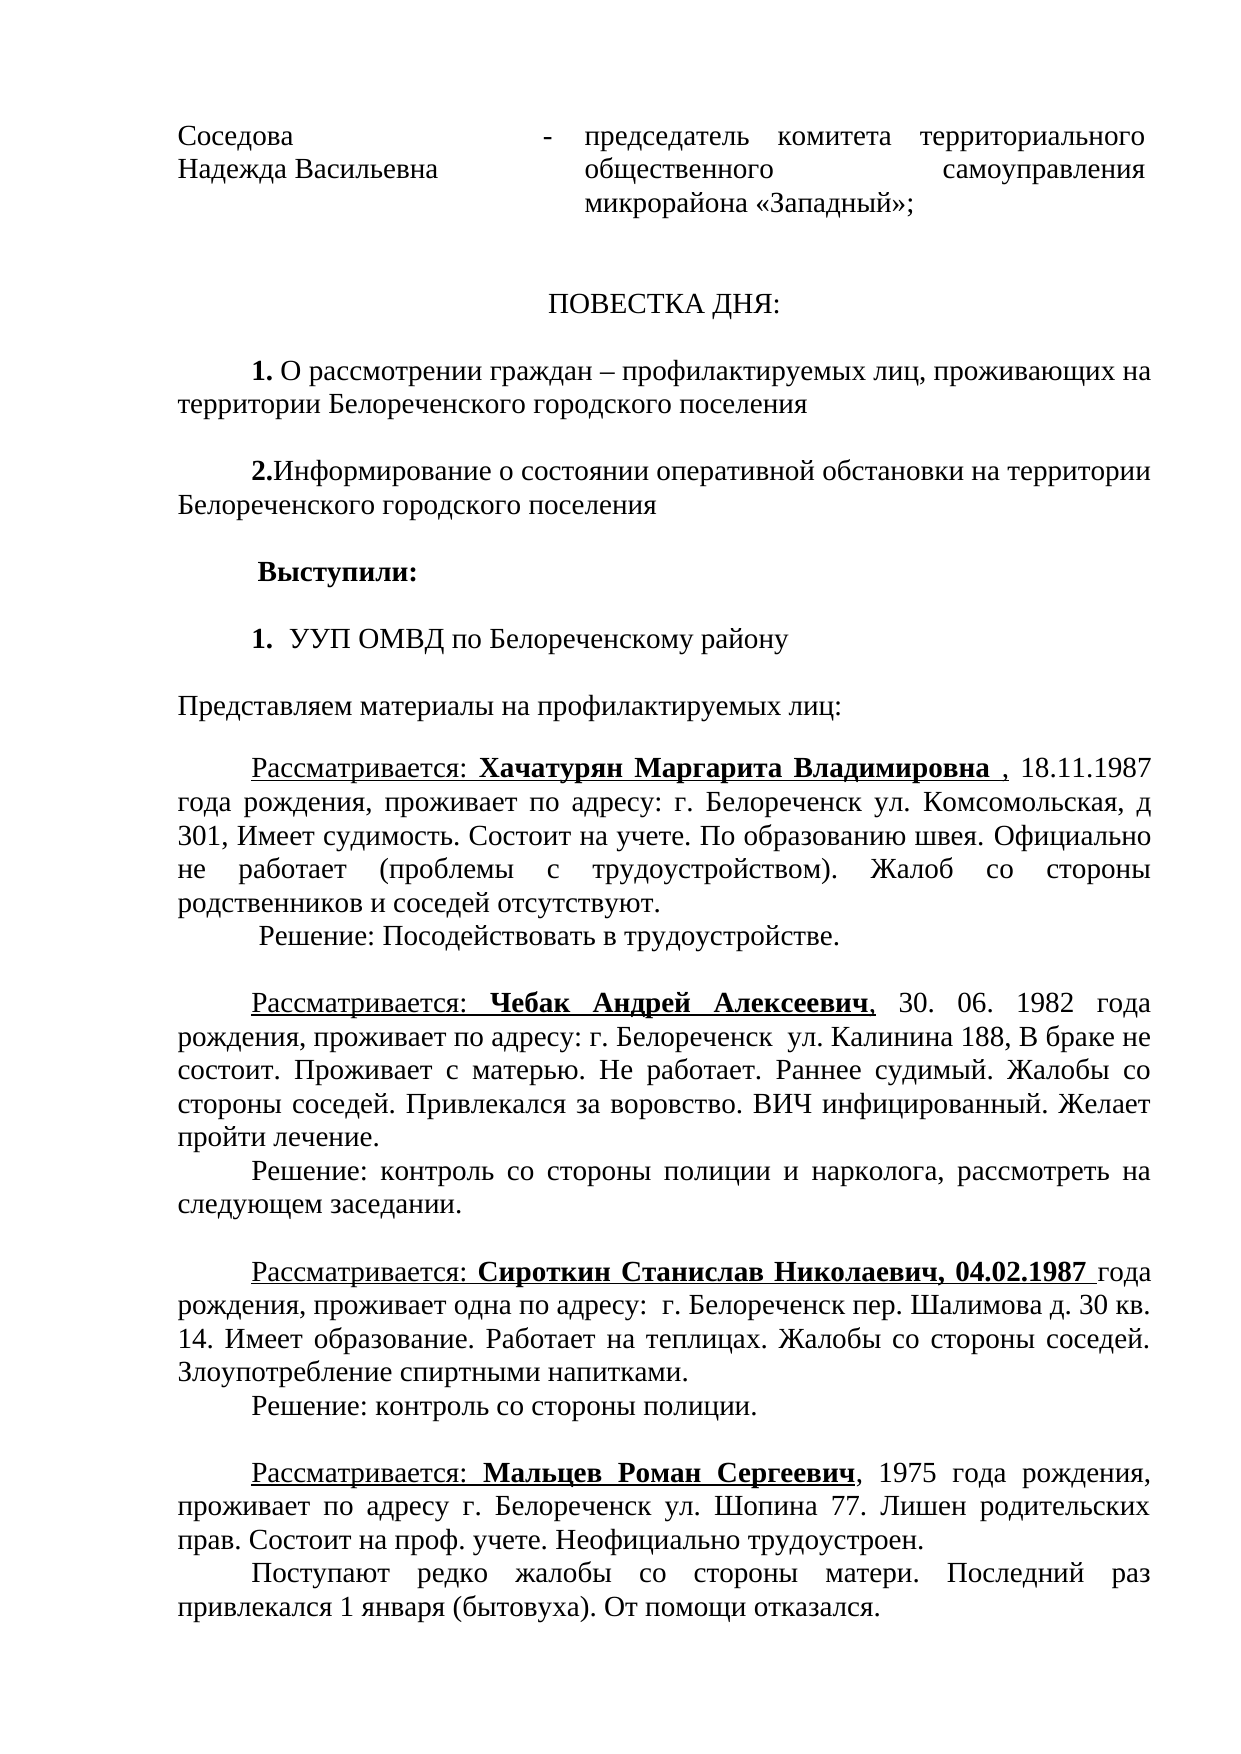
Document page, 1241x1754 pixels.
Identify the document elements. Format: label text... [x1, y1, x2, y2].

table_cell председатель комитета территориального общественного самоуправления микрорайона «Западный»; [573, 118, 1156, 219]
text Выступили: [177, 554, 1152, 588]
table_cell Соседова Надежда Васильевна [166, 118, 531, 219]
text ПОВЕСТКА ДНЯ: [177, 286, 1152, 319]
text Рассматривается: Чебак Андрей Алексеевич, 30. 06. 1982 года рождения, проживает по адресу: г. Белореченск ул. Калинина 188, В браке не состоит. Проживает с матерью. Не работает. Раннее судимый. Жалобы со стороны соседей. Привлекался за воровство. ВИЧ инфицированный. Желает пройти лечение. [177, 985, 1151, 1153]
text Решение: контроль со стороны полиции и нарколога, рассмотреть на следующем заседании. [177, 1153, 1151, 1220]
text Рассматривается: Мальцев Роман Сергеевич, 1975 года рождения, проживает по адресу г. Белореченск ул. Шопина 77. Лишен родительских прав. Состоит на проф. учете. Неофициально трудоустроен. [177, 1455, 1151, 1556]
list УУП ОМВД по Белореченскому району [251, 621, 1152, 655]
text Рассматривается: Хачатурян Маргарита Владимировна , 18.11.1987 года рождения, проживает по адресу: г. Белореченск ул. Комсомольская, д 301, Имеет судимость. Состоит на учете. По образованию швея. Официально не работает (проблемы с трудоустройством). Жалоб со стороны родственников и соседей отсутствуют. [177, 751, 1151, 918]
text Решение: Посодействовать в трудоустройстве. [177, 918, 1151, 952]
text Поступают редко жалобы со стороны матери. Последний раз привлекался 1 января (бытовуха). От помощи отказался. [177, 1556, 1151, 1623]
list 1. О рассмотрении граждан – профилактируемых лиц, проживающих на территории Белореченского городского поселения [177, 353, 1152, 420]
text Решение: контроль со стороны полиции. [177, 1388, 1151, 1421]
text Представляем материалы на профилактируемых лиц: [177, 688, 1152, 722]
text 2.Информирование о состоянии оперативной обстановки на территории Белореченского городского поселения [177, 453, 1151, 521]
text Рассматривается: Сироткин Станислав Николаевич, 04.02.1987 года рождения, проживает одна по адресу: г. Белореченск пер. Шалимова д. 30 кв. 14. Имеет образование. Работает на теплицах. Жалобы со стороны соседей. Злоупотребление спиртными напитками. [177, 1254, 1151, 1388]
table_cell - [531, 118, 573, 219]
